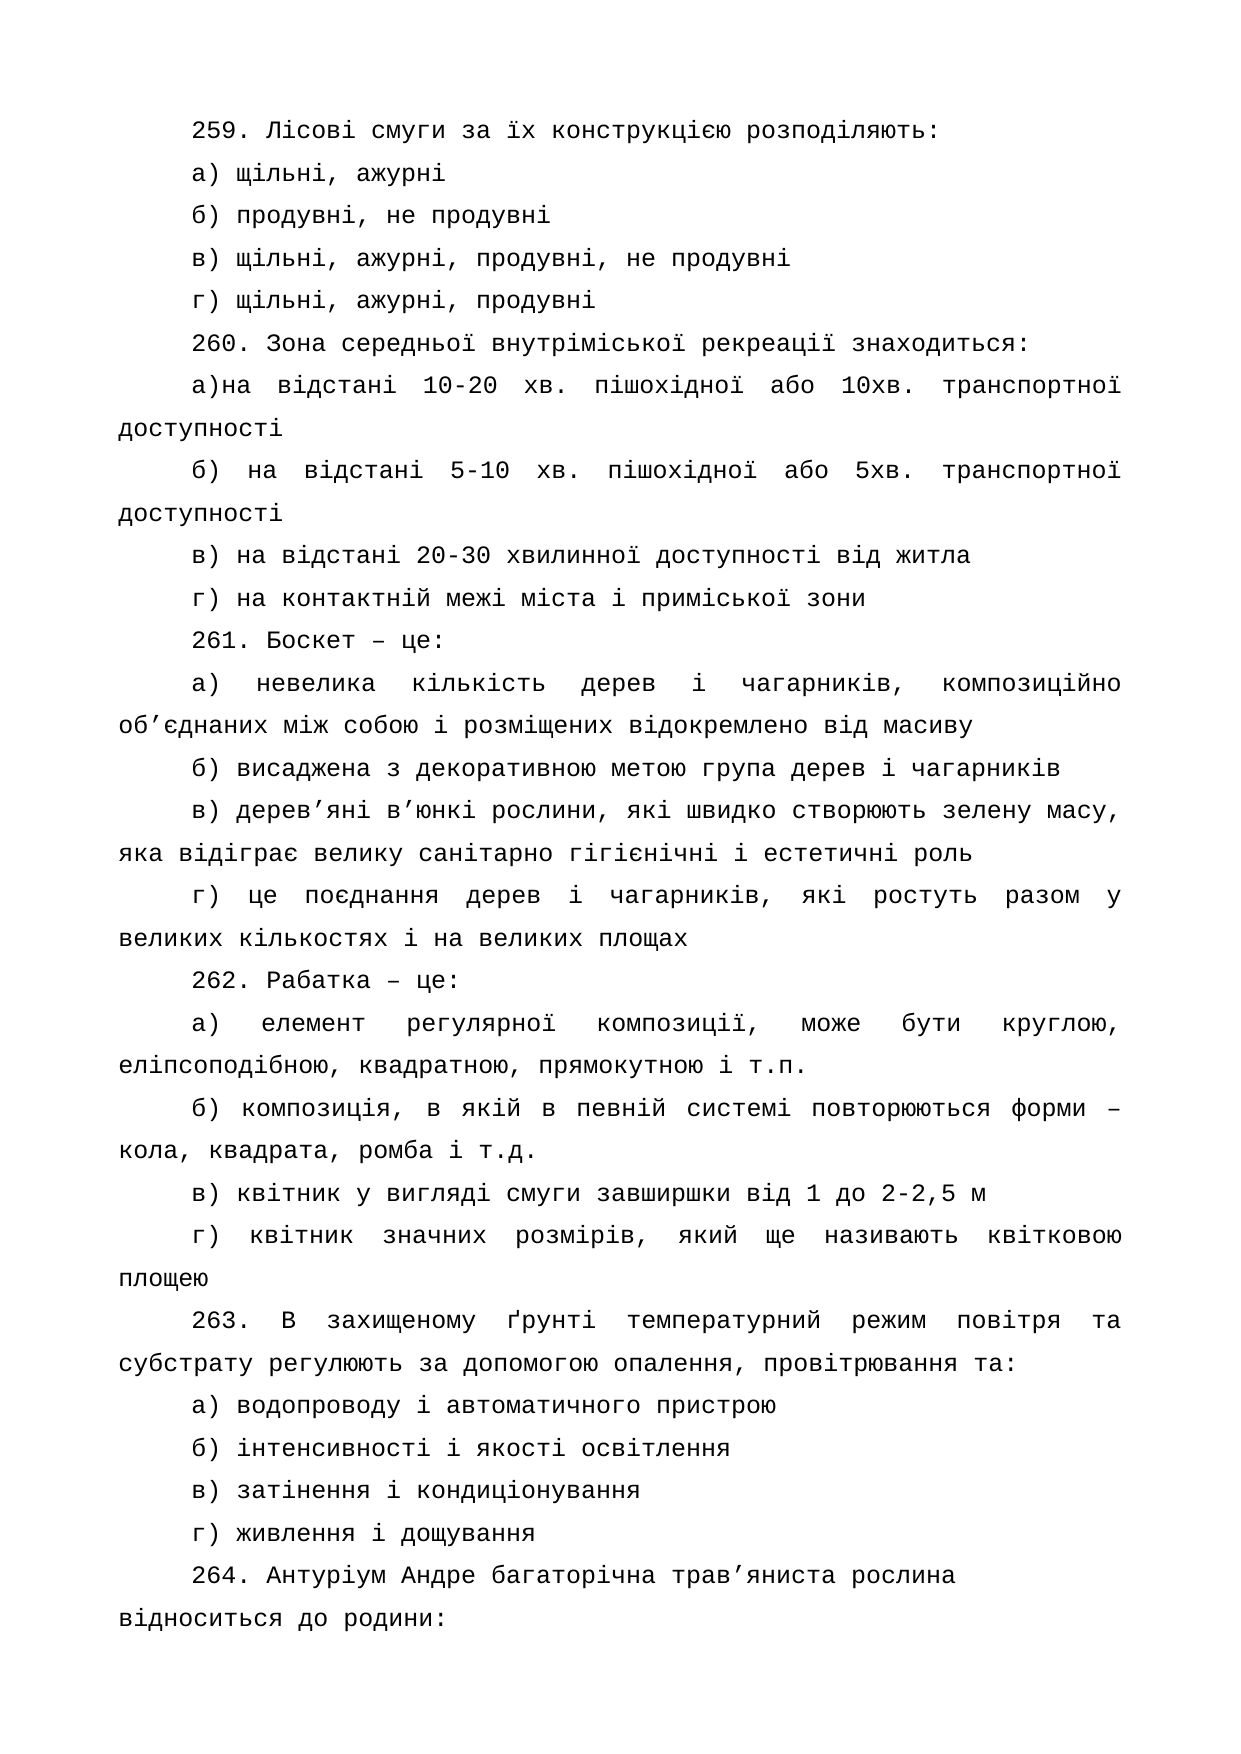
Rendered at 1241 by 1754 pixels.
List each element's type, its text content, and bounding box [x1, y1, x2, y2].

text в) дерев’яні в’юнкі рослини, які швидко створюють зелену масу, яка відіграє велику санітарно гігієнічні і естетичні роль [118, 798, 1122, 869]
text г) це поєднання дерев і чагарників, які ростуть разом у великих кількостях і на великих площах [118, 883, 1122, 954]
text г) на контактній межі міста і приміської зони [118, 586, 1122, 614]
text в) на відстані 20-30 хвилинної доступності від житла [118, 543, 1122, 571]
text г) квітник значних розмірів, який ще називають квітковою площею [118, 1223, 1122, 1294]
text а) щільні, ажурні [118, 161, 1122, 189]
text а) елемент регулярної композиції, може бути круглою, еліпсоподібною, квадратною, прямокутною і т.п. [118, 1011, 1122, 1081]
text б) інтенсивності і якості освітлення [118, 1436, 1122, 1464]
text в) щільні, ажурні, продувні, не продувні [118, 246, 1122, 274]
text г) щільні, ажурні, продувні [118, 288, 1122, 316]
text а) водопроводу і автоматичного пристрою [118, 1393, 1122, 1421]
text г) живлення і дощування [118, 1521, 1122, 1549]
text 264. Антуріум Андре багаторічна трав’яниста рослина відноситься до родини: [118, 1563, 1122, 1634]
text 262. Рабатка – це: [118, 968, 1122, 996]
text 259. Лісові смуги за їх конструкцією розподіляють: [118, 118, 1122, 146]
text а)на відстані 10-20 хв. пішохідної або 10хв. транспортної доступності [118, 373, 1122, 444]
text в) квітник у вигляді смуги завширшки від 1 до 2-2,5 м [118, 1181, 1122, 1209]
text б) на відстані 5-10 хв. пішохідної або 5хв. транспортної доступності [118, 458, 1122, 529]
text 263. В захищеному ґрунті температурний режим повітря та субстрату регулюють за допомогою опалення, провітрювання та: [118, 1308, 1122, 1379]
text б) висаджена з декоративною метою група дерев і чагарників [118, 756, 1122, 784]
text а) невелика кількість дерев і чагарників, композиційно об’єднаних між собою і розміщених відокремлено від масиву [118, 671, 1122, 741]
text 261. Боскет – це: [118, 628, 1122, 656]
text б) композиція, в якій в певній системі повторюються форми – кола, квадрата, ромба і т.д. [118, 1096, 1122, 1166]
text 260. Зона середньої внутріміської рекреації знаходиться: [118, 331, 1122, 359]
text б) продувні, не продувні [118, 203, 1122, 231]
text в) затінення і кондиціонування [118, 1478, 1122, 1506]
